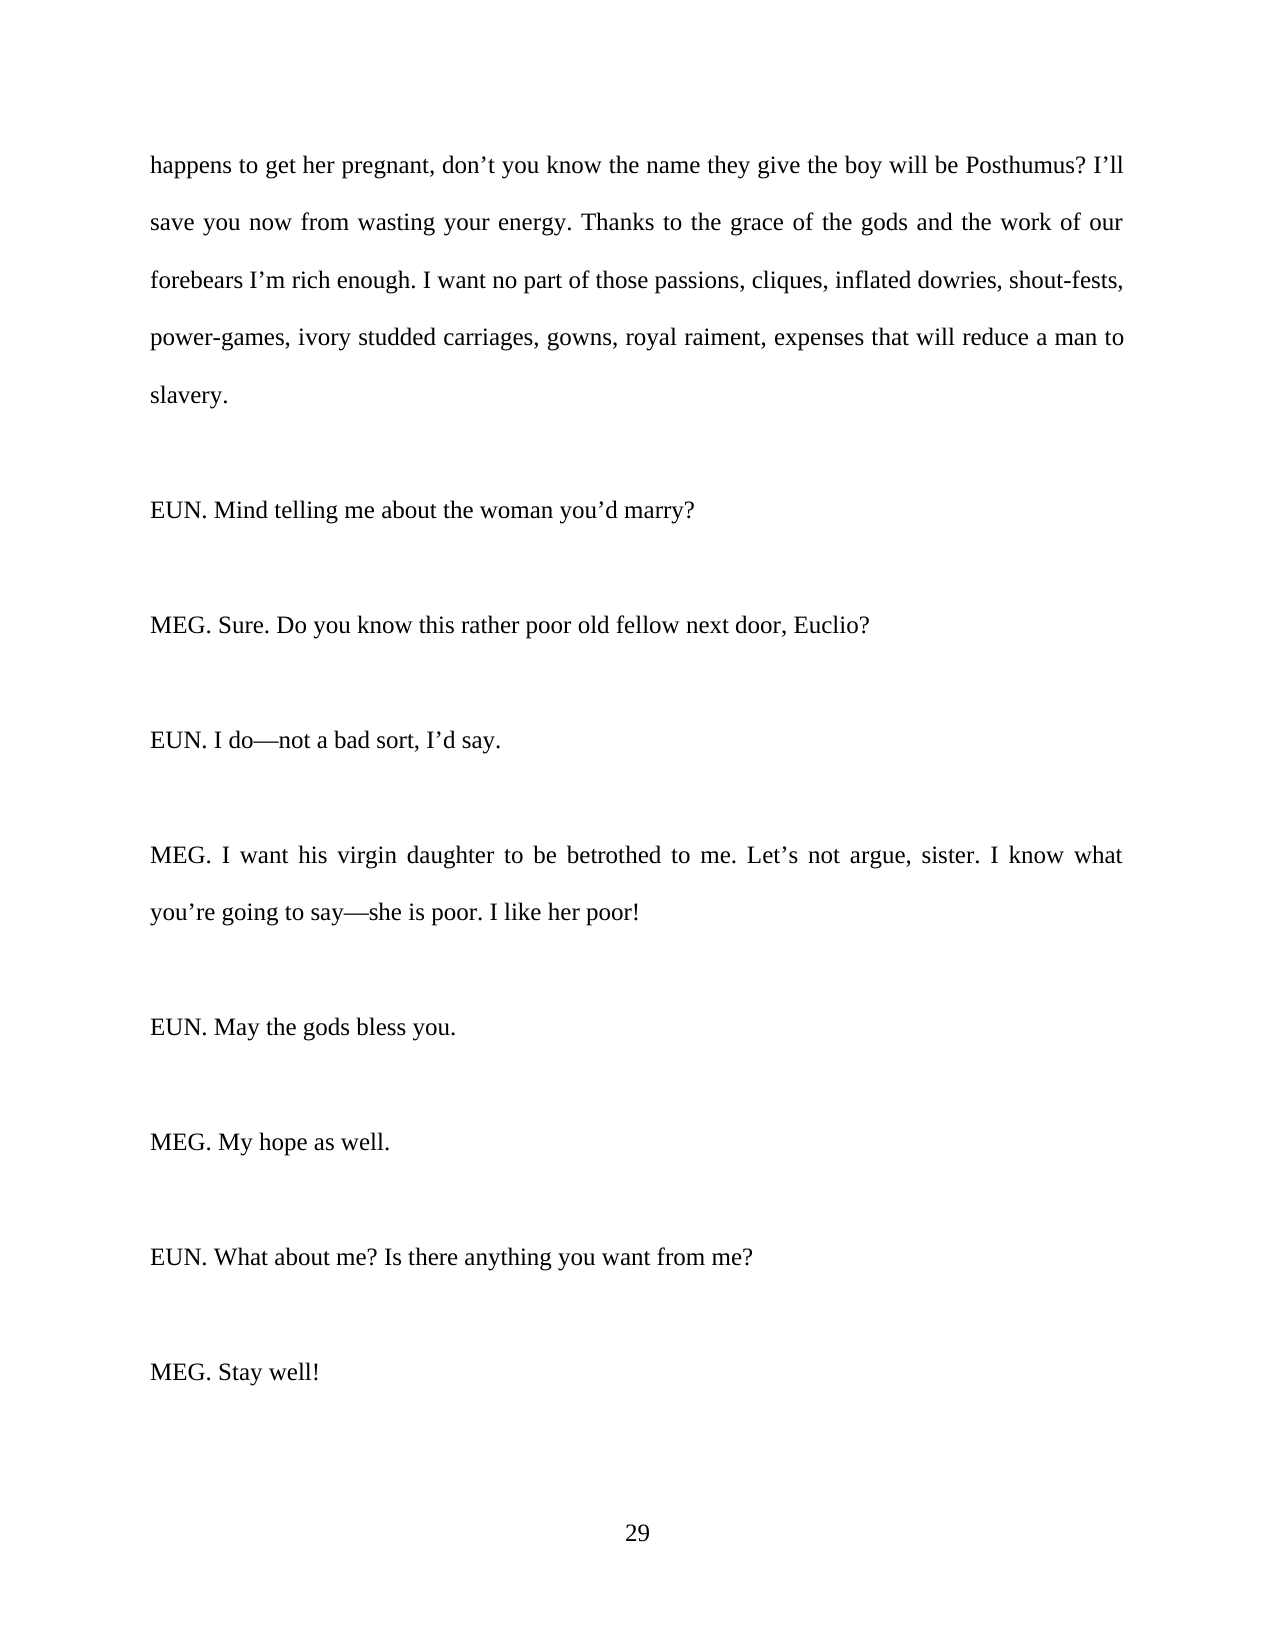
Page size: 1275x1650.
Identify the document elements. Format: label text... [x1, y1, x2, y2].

text EUN. May the gods bless you. [150, 1012, 1125, 1041]
text EUN. Mind telling me about the woman you’d marry? [150, 495, 1125, 524]
text MEG. Stay well! [150, 1357, 1125, 1386]
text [150, 150, 1125, 409]
text MEG. I want his virgin daughter to be betrothed to me. Let’s not argue, sister. I know what you’re going to say—she is poor. I like her poor! [150, 840, 1125, 926]
text EUN. What about me? Is there anything you want from me? [150, 1242, 1125, 1271]
text MEG. My hope as well. [150, 1127, 1125, 1156]
text MEG. Sure. Do you know this rather poor old fellow next door, Euclio? [150, 610, 1125, 639]
text EUN. I do—not a bad sort, I’d say. [150, 725, 1125, 754]
